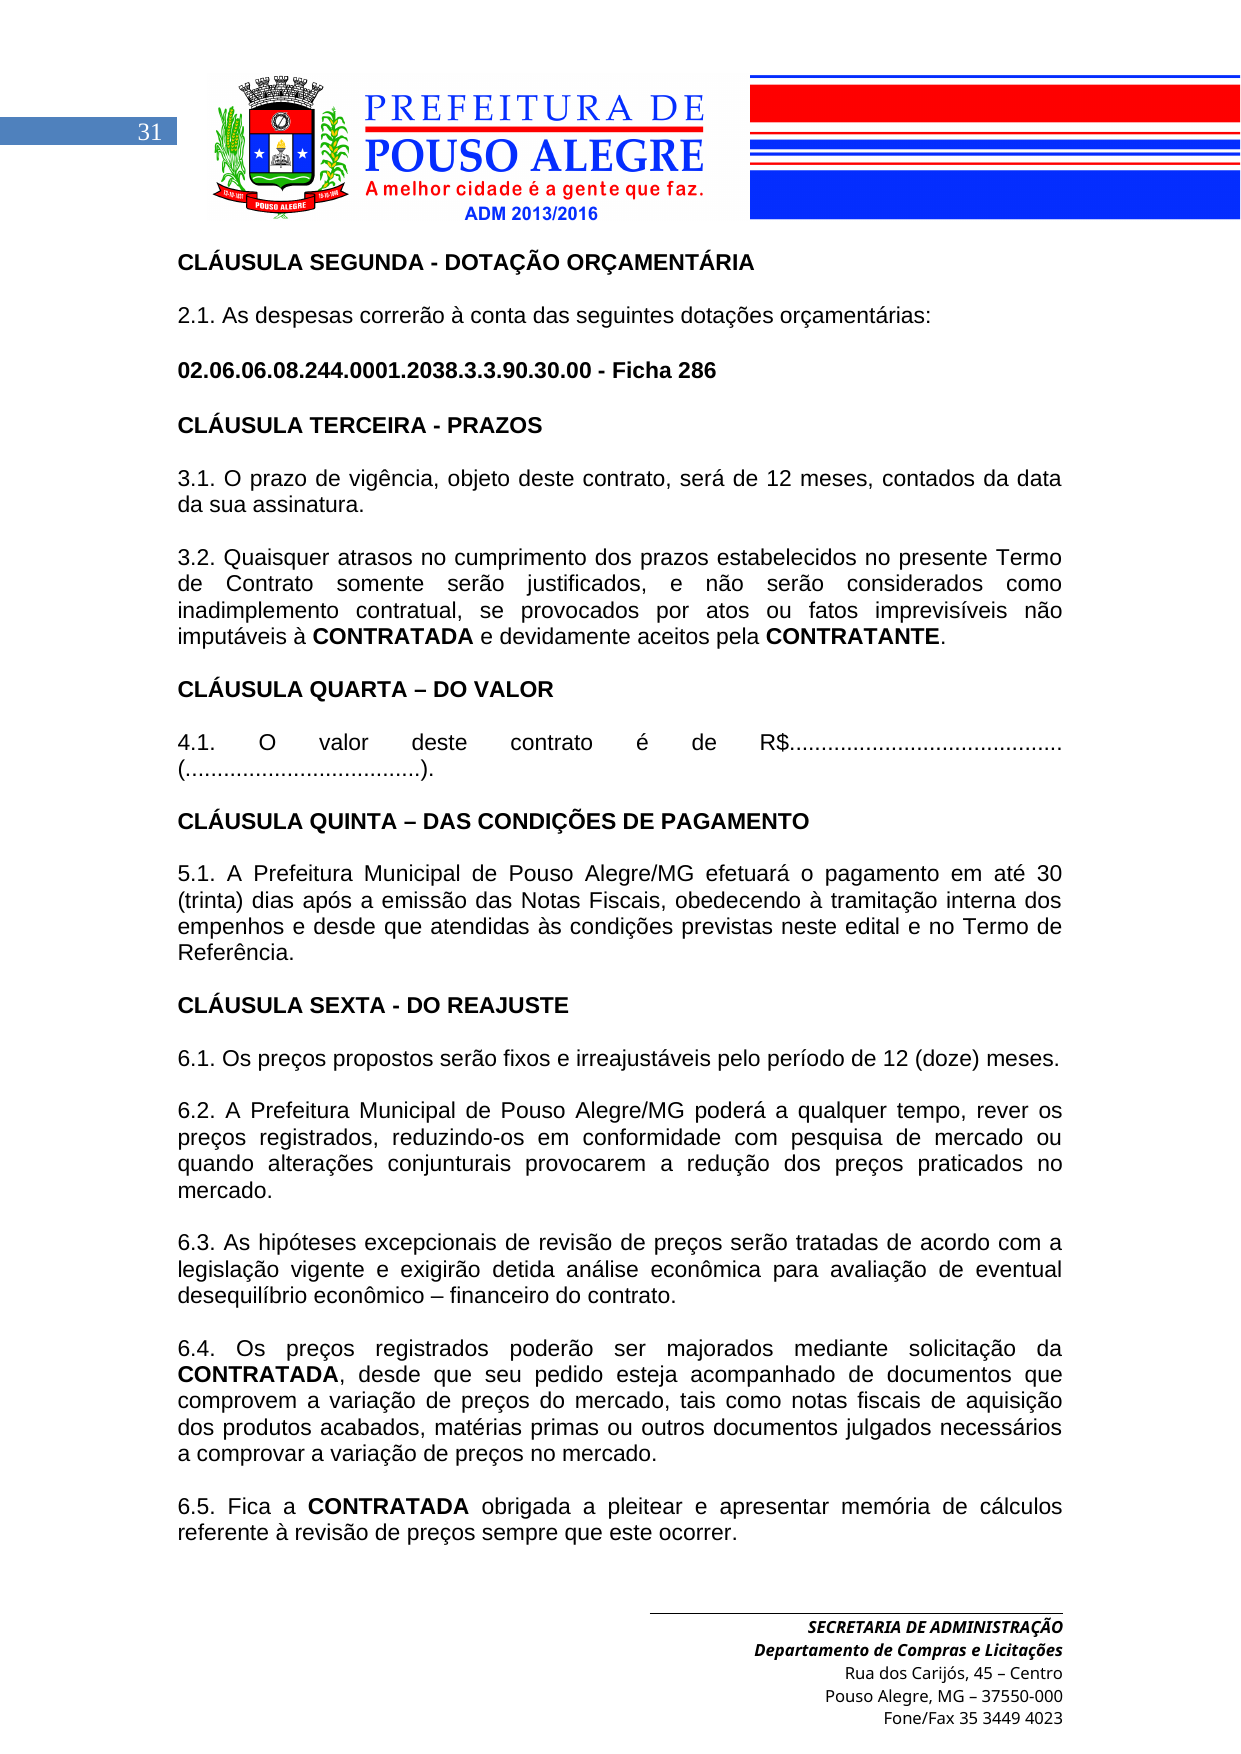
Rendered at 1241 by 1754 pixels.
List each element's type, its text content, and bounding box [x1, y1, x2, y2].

text 6.3. As hipóteses excepcionais de revisão de preços serão tratadas de acordo com a legislação vigente e exigirão detida análise econômica para avaliação de eventual desequilíbrio econômico – financeiro do contrato. [177, 1229, 1063, 1308]
text 3.1. O prazo de vigência, objeto deste contrato, será de 12 meses, contados da data da sua assinatura. [177, 465, 1063, 518]
text 5.1. A Prefeitura Municipal de Pouso Alegre/MG efetuará o pagamento em até 30 (trinta) dias após a emissão das Notas Fiscais, obedecendo à tramitação interna dos empenhos e desde que atendidas às condições previstas neste edital e no Termo de Referência. [177, 860, 1063, 966]
text CLÁUSULA TERCEIRA - PRAZOS [177, 412, 1063, 439]
subtitle CLÁUSULA SEXTA - DO REAJUSTE [177, 992, 1063, 1018]
picture [206, 73, 1241, 221]
text CLÁUSULA QUARTA – DO VALOR [177, 676, 1063, 702]
subtitle 2.1. As despesas correrão à conta das seguintes dotações orçamentárias: [177, 302, 1063, 328]
text 6.1. Os preços propostos serão fixos e irreajustáveis pelo período de 12 (doze) meses. [177, 1045, 1063, 1071]
text CLÁUSULA SEGUNDA - DOTAÇÃO ORÇAMENTÁRIA [177, 249, 1063, 276]
text 6.2. A Prefeitura Municipal de Pouso Alegre/MG poderá a qualquer tempo, rever os preços registrados, reduzindo-os em conformidade com pesquisa de mercado ou quando alterações conjunturais provocarem a redução dos preços praticados no mercado. [177, 1097, 1063, 1203]
text 4.1. O valor deste contrato é de R$........................................... (.....................................). [177, 728, 1063, 781]
subtitle CLÁUSULA QUINTA – DAS CONDIÇÕES DE PAGAMENTO [177, 808, 1063, 834]
text 3.2. Quaisquer atrasos no cumprimento dos prazos estabelecidos no presente Termo de Contrato somente serão justificados, e não serão considerados como inadimplemento contratual, se provocados por atos ou fatos imprevisíveis não imputáveis à CONTRATADA e devidamente aceitos pela CONTRATANTE. [177, 544, 1063, 649]
text 6.4. Os preços registrados poderão ser majorados mediante solicitação da CONTRATADA, desde que seu pedido esteja acompanhado de documentos que comprovem a variação de preços do mercado, tais como notas fiscais de aquisição dos produtos acabados, matérias primas ou outros documentos julgados necessários a comprovar a variação de preços no mercado. [177, 1335, 1063, 1466]
text 6.5. Fica a CONTRATADA obrigada a pleitear e apresentar memória de cálculos referente à revisão de preços sempre que este ocorrer. [177, 1493, 1063, 1546]
text 02.06.06.08.244.0001.2038.3.3.90.30.00 - Ficha 286 [177, 357, 1063, 383]
